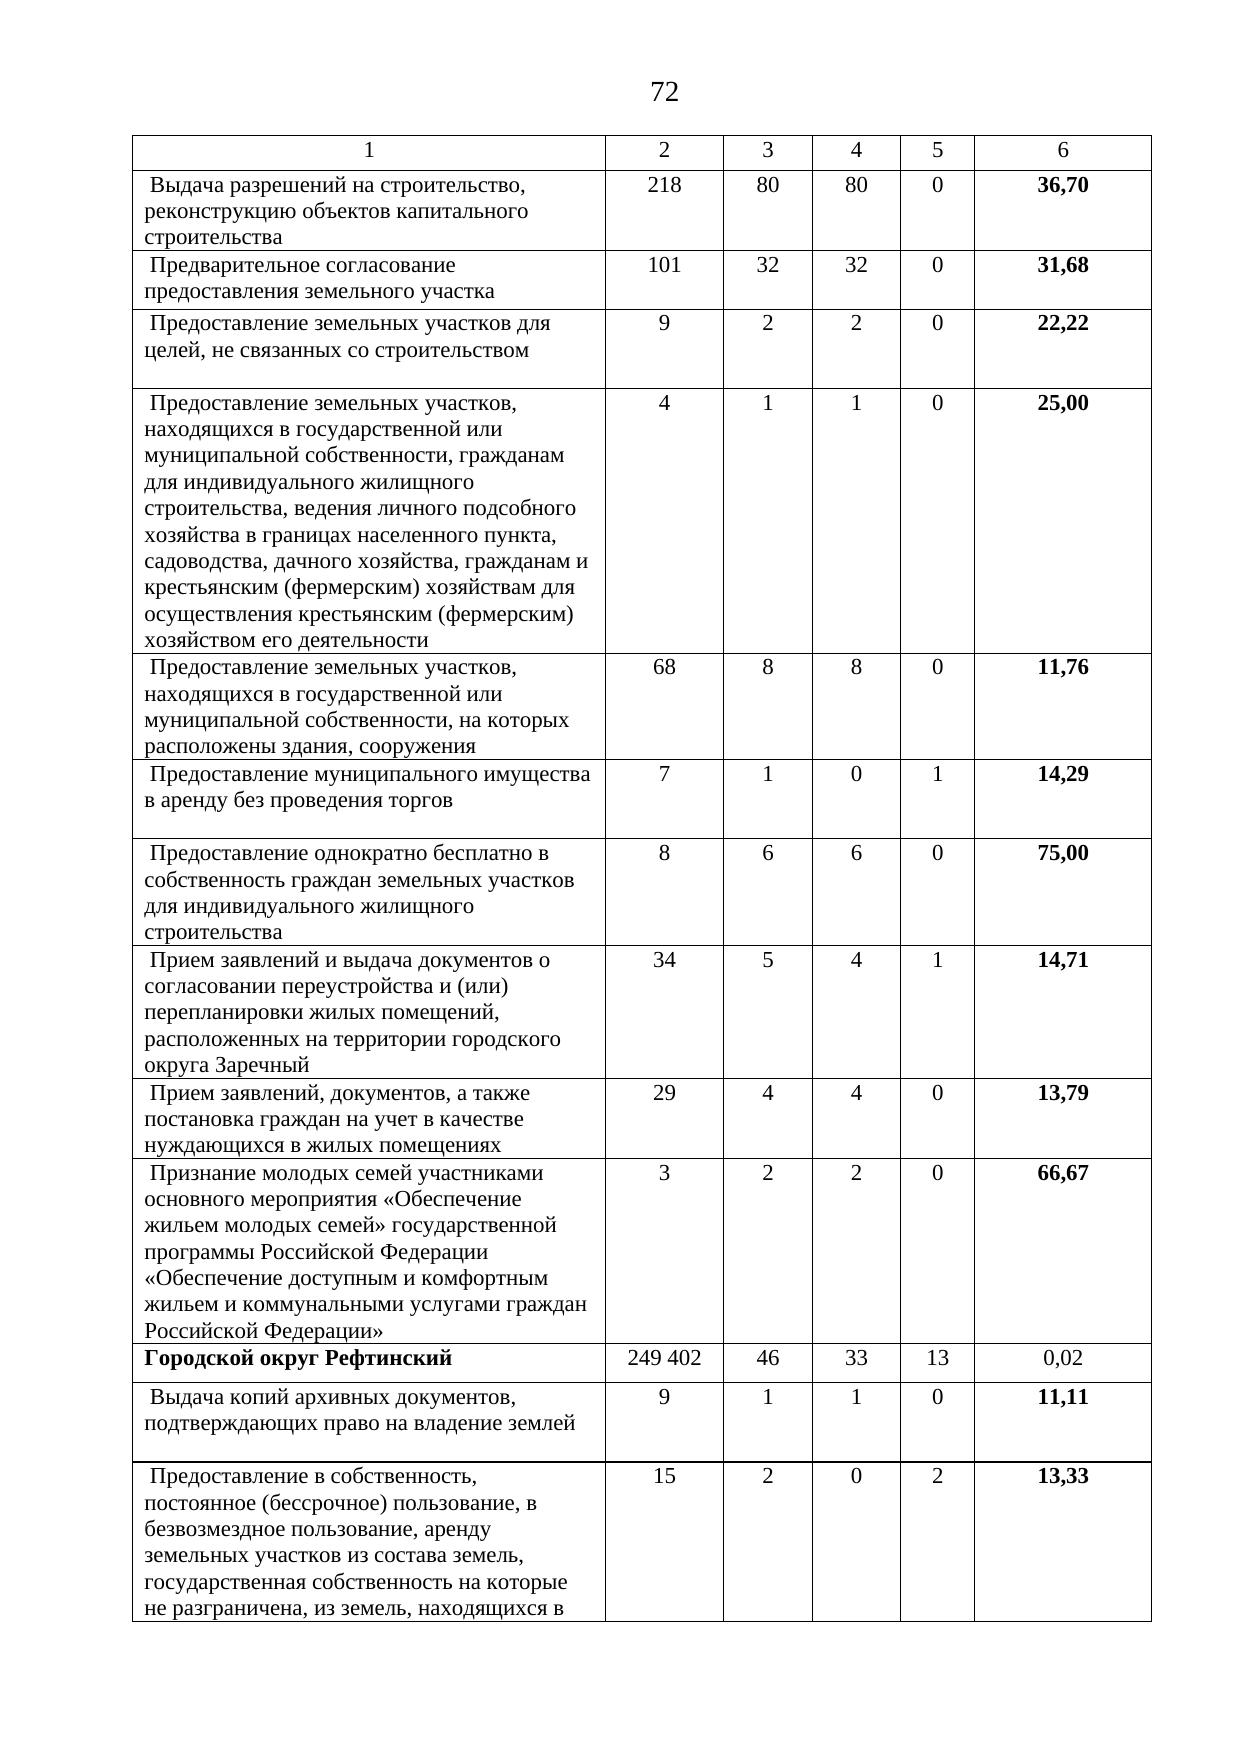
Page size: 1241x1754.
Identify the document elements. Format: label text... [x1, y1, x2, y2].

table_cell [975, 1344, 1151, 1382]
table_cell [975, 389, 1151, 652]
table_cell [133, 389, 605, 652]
table_header 6 [975, 136, 1151, 170]
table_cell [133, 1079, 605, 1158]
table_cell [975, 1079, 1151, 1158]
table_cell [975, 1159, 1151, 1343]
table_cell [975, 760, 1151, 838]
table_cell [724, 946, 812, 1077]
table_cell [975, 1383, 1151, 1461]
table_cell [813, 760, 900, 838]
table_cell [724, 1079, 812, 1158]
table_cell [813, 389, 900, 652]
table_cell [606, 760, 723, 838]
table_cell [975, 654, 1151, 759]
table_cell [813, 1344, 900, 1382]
table_header 5 [901, 136, 974, 170]
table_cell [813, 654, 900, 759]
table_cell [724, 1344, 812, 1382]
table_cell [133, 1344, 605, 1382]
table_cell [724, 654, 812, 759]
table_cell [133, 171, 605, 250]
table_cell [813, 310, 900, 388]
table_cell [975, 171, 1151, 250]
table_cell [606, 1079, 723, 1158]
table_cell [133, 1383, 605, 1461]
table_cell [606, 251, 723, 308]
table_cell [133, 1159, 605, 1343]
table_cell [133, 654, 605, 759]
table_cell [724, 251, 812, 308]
table_header 4 [813, 136, 900, 170]
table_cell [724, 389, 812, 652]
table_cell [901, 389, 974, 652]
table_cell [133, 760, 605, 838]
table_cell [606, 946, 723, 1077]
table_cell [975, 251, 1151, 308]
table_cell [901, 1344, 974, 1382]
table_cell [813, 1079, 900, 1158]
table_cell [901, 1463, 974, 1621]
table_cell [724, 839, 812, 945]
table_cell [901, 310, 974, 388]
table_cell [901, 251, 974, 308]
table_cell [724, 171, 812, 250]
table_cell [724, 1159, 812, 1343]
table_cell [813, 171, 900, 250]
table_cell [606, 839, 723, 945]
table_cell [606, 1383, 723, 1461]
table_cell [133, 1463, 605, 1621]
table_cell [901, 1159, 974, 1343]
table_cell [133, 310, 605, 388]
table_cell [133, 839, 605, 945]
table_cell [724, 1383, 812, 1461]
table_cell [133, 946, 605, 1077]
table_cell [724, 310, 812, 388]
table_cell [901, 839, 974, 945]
table_header 2 [606, 136, 723, 170]
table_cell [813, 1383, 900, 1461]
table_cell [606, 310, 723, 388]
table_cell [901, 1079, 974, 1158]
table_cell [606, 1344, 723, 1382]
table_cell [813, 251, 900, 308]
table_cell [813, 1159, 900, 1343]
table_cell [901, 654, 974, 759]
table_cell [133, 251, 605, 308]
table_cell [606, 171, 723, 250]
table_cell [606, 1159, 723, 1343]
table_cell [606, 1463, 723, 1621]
table_header 1 [133, 136, 605, 170]
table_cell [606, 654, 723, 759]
table_header 3 [724, 136, 812, 170]
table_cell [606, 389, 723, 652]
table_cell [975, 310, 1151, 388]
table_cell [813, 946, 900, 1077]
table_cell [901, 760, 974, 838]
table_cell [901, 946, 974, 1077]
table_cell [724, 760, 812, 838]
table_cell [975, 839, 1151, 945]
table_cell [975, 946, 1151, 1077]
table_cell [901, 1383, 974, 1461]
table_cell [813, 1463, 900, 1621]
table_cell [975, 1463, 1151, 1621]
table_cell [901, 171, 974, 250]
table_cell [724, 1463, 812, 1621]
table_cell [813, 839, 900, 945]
